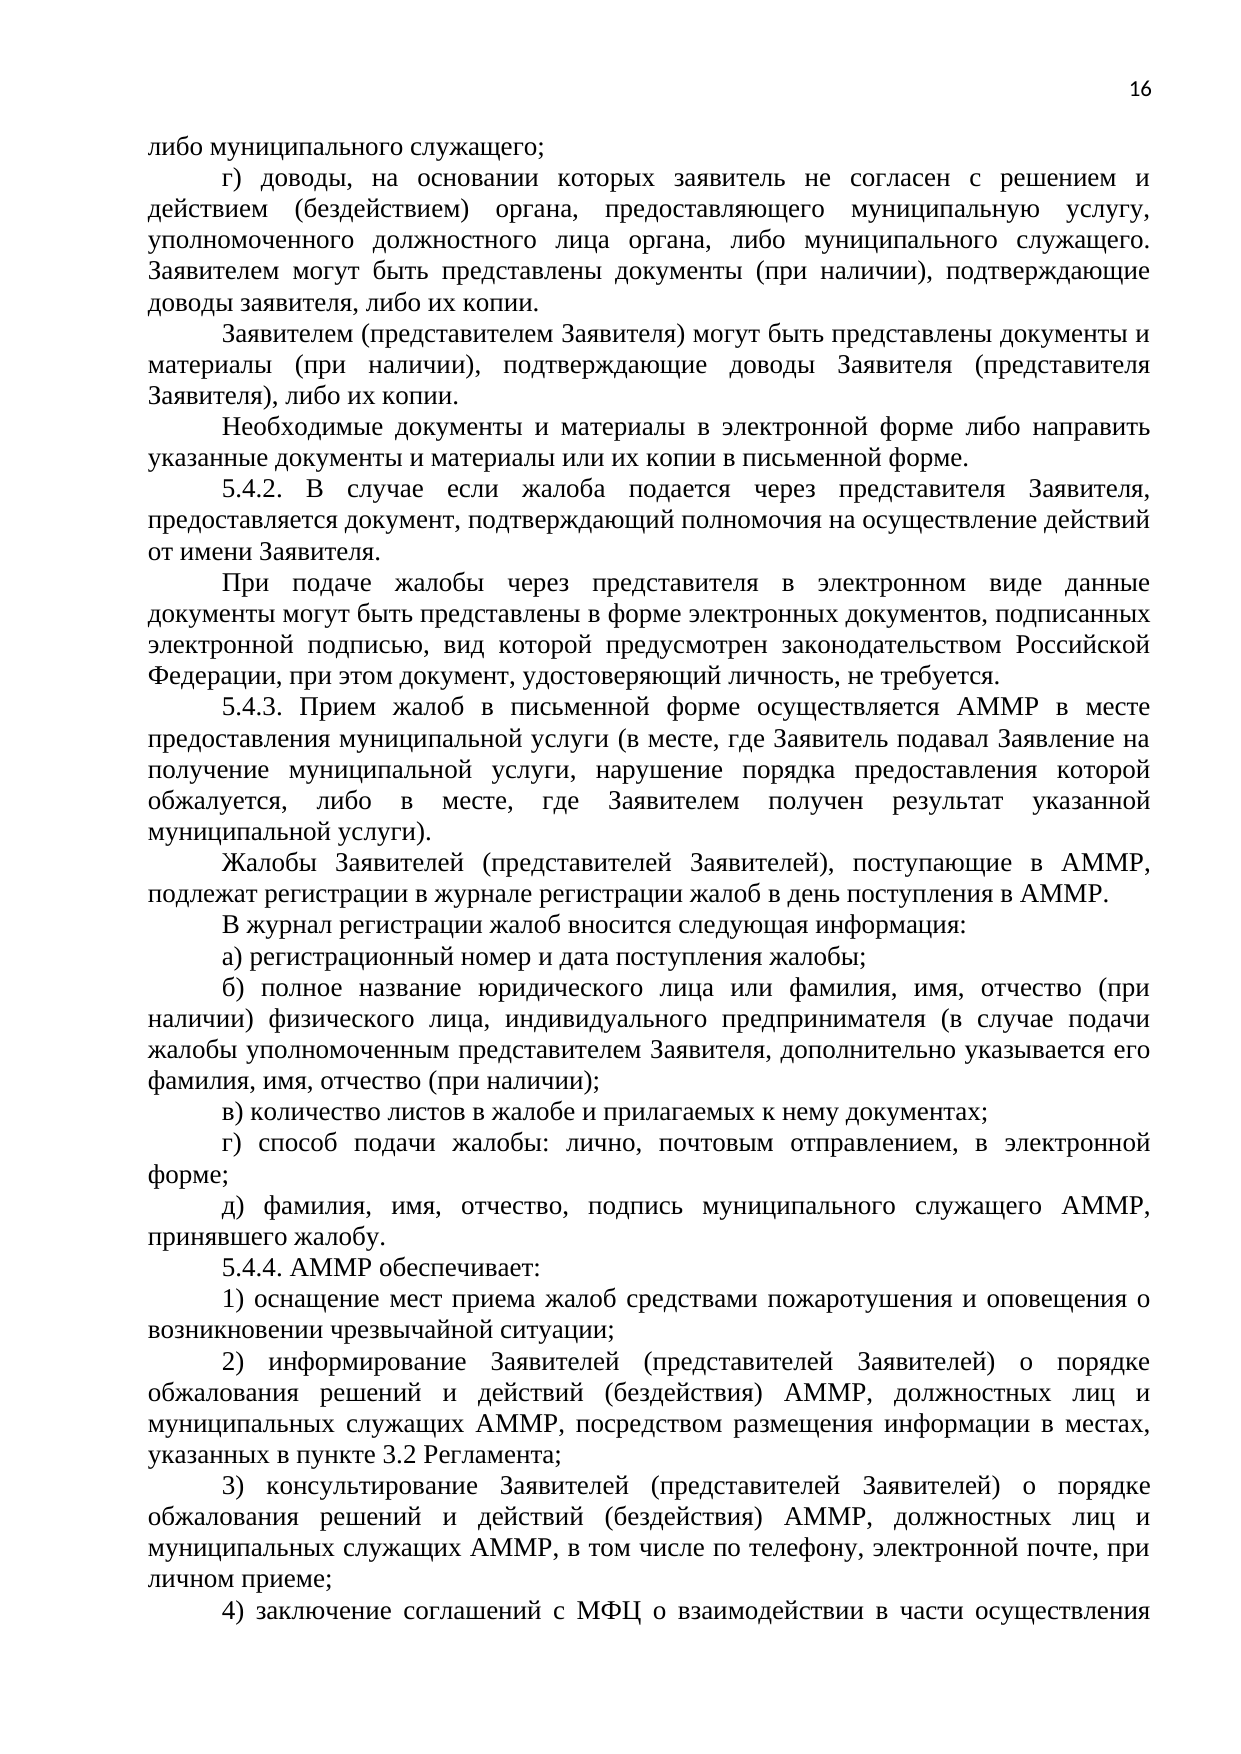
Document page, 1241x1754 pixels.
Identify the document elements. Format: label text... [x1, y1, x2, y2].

text 5.4.2. В случае если жалоба подается через представителя Заявителя, предоставляется документ, подтверждающий полномочия на осуществление действий от имени Заявителя. [148, 472, 1152, 566]
text д) фамилия, имя, отчество, подпись муниципального служащего АММР, принявшего жалобу. [148, 1189, 1152, 1251]
text г) доводы, на основании которых заявитель не согласен с решением и действием (бездействием) органа, предоставляющего муниципальную услугу, уполномоченного должностного лица органа, либо муниципального служащего. Заявителем могут быть представлены документы (при наличии), подтверждающие доводы заявителя, либо их копии. [148, 161, 1152, 317]
text 5.4.3. Прием жалоб в письменной форме осуществляется АММР в месте предоставления муниципальной услуги (в месте, где Заявитель подавал Заявление на получение муниципальной услуги, нарушение порядка предоставления которой обжалуется, либо в месте, где Заявителем получен результат указанной муниципальной услуги). [148, 691, 1152, 846]
text 1) оснащение мест приема жалоб средствами пожаротушения и оповещения о возникновении чрезвычайной ситуации; [148, 1282, 1152, 1344]
text 3) консультирование Заявителей (представителей Заявителей) о порядке обжалования решений и действий (бездействия) АММР, должностных лиц и муниципальных служащих АММР, в том числе по телефону, электронной почте, при личном приеме; [148, 1469, 1152, 1594]
text в) количество листов в жалобе и прилагаемых к нему документах; [148, 1095, 1152, 1127]
text При подаче жалобы через представителя в электронном виде данные документы могут быть представлены в форме электронных документов, подписанных электронной подписью, вид которой предусмотрен законодательством Российской Федерации, при этом документ, удостоверяющий личность, не требуется. [148, 566, 1152, 691]
text Необходимые документы и материалы в электронной форме либо направить указанные документы и материалы или их копии в письменной форме. [148, 410, 1152, 472]
text 5.4.4. АММР обеспечивает: [148, 1251, 1152, 1282]
text г) способ подачи жалобы: лично, почтовым отправлением, в электронной форме; [148, 1127, 1152, 1189]
text Заявителем (представителем Заявителя) могут быть представлены документы и материалы (при наличии), подтверждающие доводы Заявителя (представителя Заявителя), либо их копии. [148, 317, 1152, 410]
text б) полное название юридического лица или фамилия, имя, отчество (при наличии) физического лица, индивидуального предпринимателя (в случае подачи жалобы уполномоченным представителем Заявителя, дополнительно указывается его фамилия, имя, отчество (при наличии); [148, 971, 1152, 1095]
text Жалобы Заявителей (представителей Заявителей), поступающие в АММР, подлежат регистрации в журнале регистрации жалоб в день поступления в АММР. [148, 846, 1152, 908]
text а) регистрационный номер и дата поступления жалобы; [148, 940, 1152, 971]
text В журнал регистрации жалоб вносится следующая информация: [148, 908, 1152, 940]
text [148, 1594, 1152, 1625]
text 2) информирование Заявителей (представителей Заявителей) о порядке обжалования решений и действий (бездействия) АММР, должностных лиц и муниципальных служащих АММР, посредством размещения информации в местах, указанных в пункте 3.2 Регламента; [148, 1344, 1152, 1469]
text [148, 130, 1152, 161]
